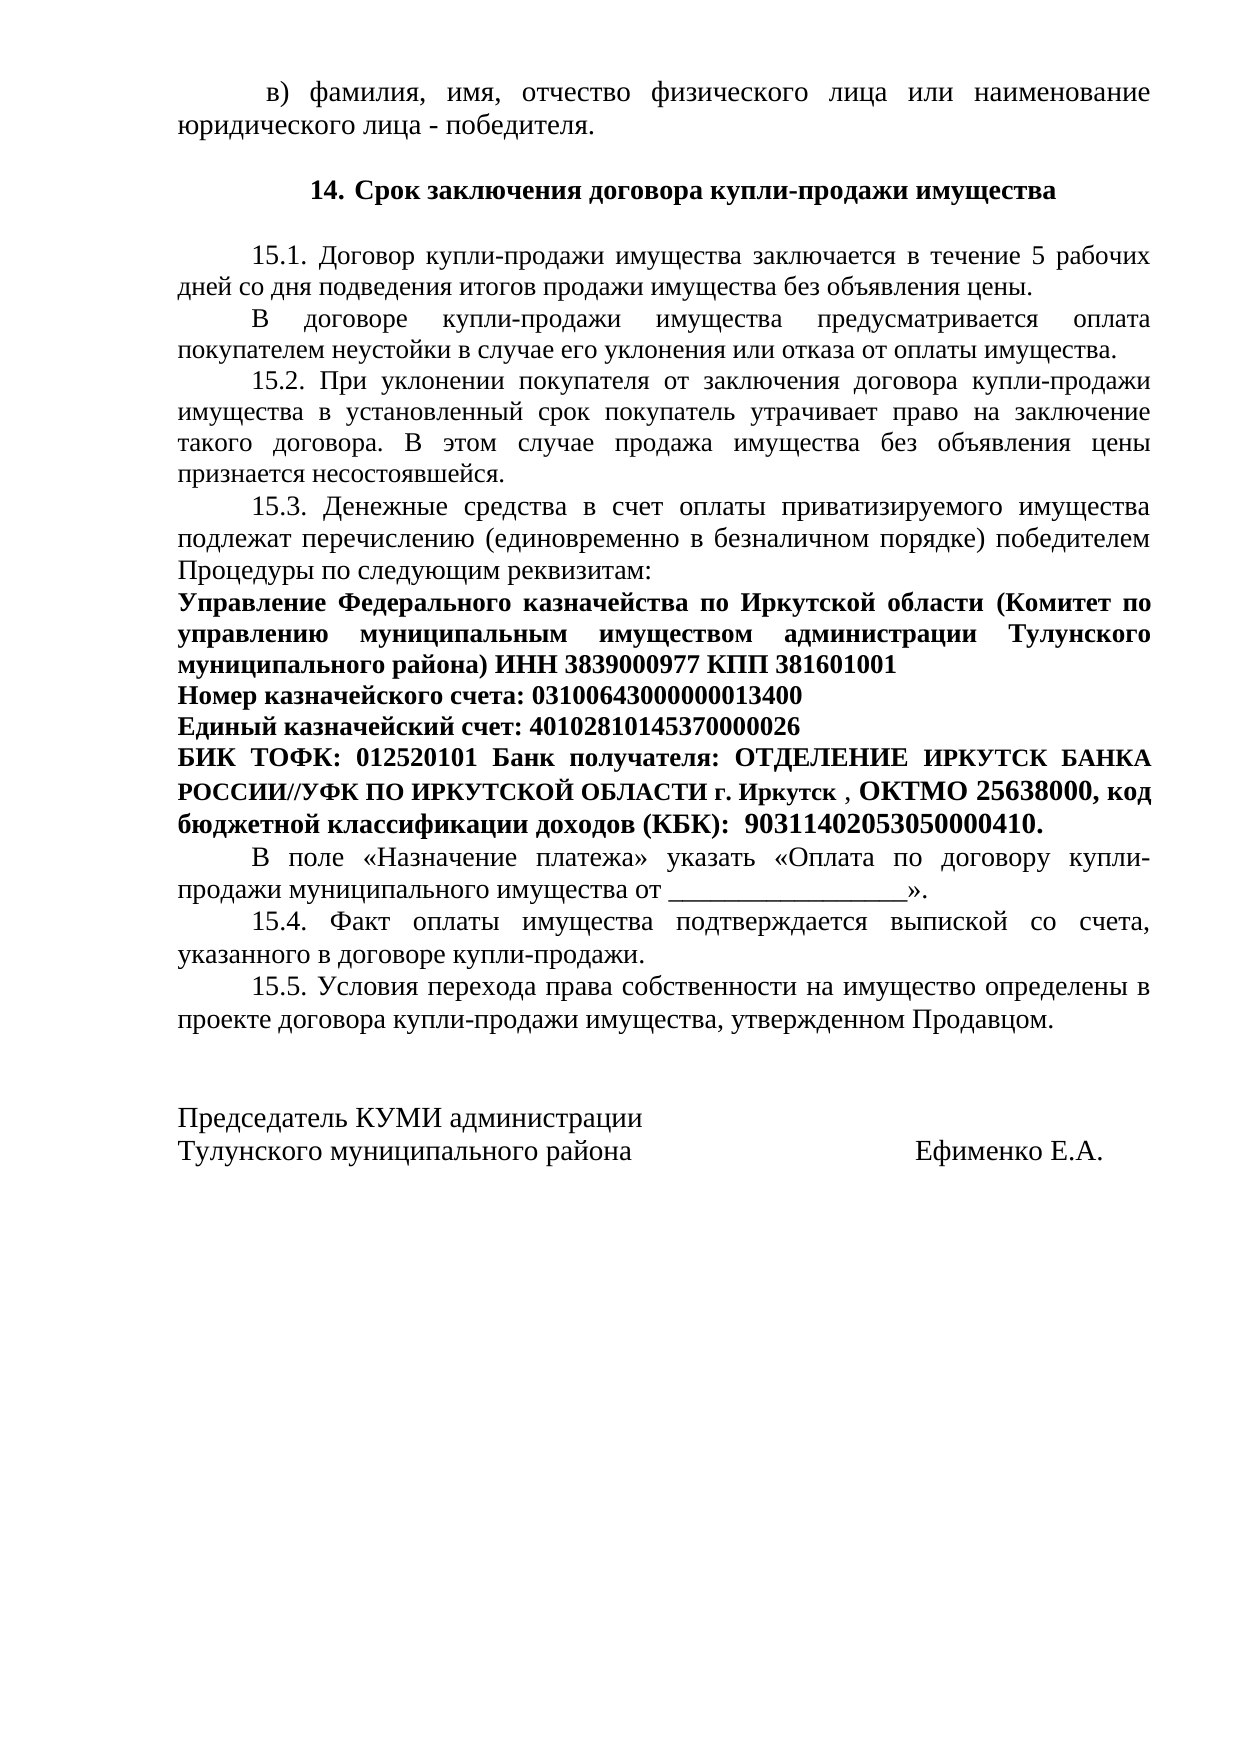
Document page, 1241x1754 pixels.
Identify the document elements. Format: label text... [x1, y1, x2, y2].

text 15.5. Условия перехода права собственности на имущество определены в проекте договора купли-продажи имущества, утвержденном Продавцом. [177, 969, 1152, 1034]
text Тулунского муниципального района Ефименко Е.А. [177, 1133, 1152, 1167]
list Срок заключения договора купли-продажи имущества [215, 173, 1152, 206]
list В договоре купли-продажи имущества предусматривается оплата покупателем неустойки в случае его уклонения или отказа от оплаты имущества. [177, 302, 1152, 364]
text В поле «Назначение платежа» указать «Оплата по договору купли-продажи муниципального имущества от _________________». [177, 840, 1152, 904]
text в) фамилия, имя, отчество физического лица или наименование юридического лица - победителя. [177, 74, 1152, 141]
text Управление Федерального казначейства по Иркутской области (Комитет по управлению муниципальным имуществом администрации Тулунского муниципального района) ИНН 3839000977 КПП 381601001 [177, 586, 1152, 679]
text Номер казначейского счета: 03100643000000013400 [177, 679, 1152, 710]
text 15.3. Денежные средства в счет оплаты приватизируемого имущества подлежат перечислению (единовременно в безналичном порядке) победителем Процедуры по следующим реквизитам: [177, 488, 1152, 586]
text 15.4. Факт оплаты имущества подтверждается выпиской со счета, указанного в договоре купли-продажи. [177, 904, 1152, 969]
text БИК ТОФК: 012520101 Банк получателя: ОТДЕЛЕНИЕ ИРКУТСК БАНКА РОССИИ//УФК ПО ИРКУТСКОЙ ОБЛАСТИ г. Иркутск , ОКТМО 25638000, код бюджетной классификации доходов (КБК): 90311402053050000410. [177, 741, 1152, 840]
text Председатель КУМИ администрации [177, 1100, 1152, 1133]
text 15.2. При уклонении покупателя от заключения договора купли-продажи имущества в установленный срок покупатель утрачивает право на заключение такого договора. В этом случае продажа имущества без объявления цены признается несостоявшейся. [177, 364, 1152, 488]
list 15.1. Договор купли-продажи имущества заключается в течение 5 рабочих дней со дня подведения итогов продажи имущества без объявления цены. [177, 238, 1152, 302]
text Единый казначейский счет: 40102810145370000026 [177, 710, 1152, 741]
